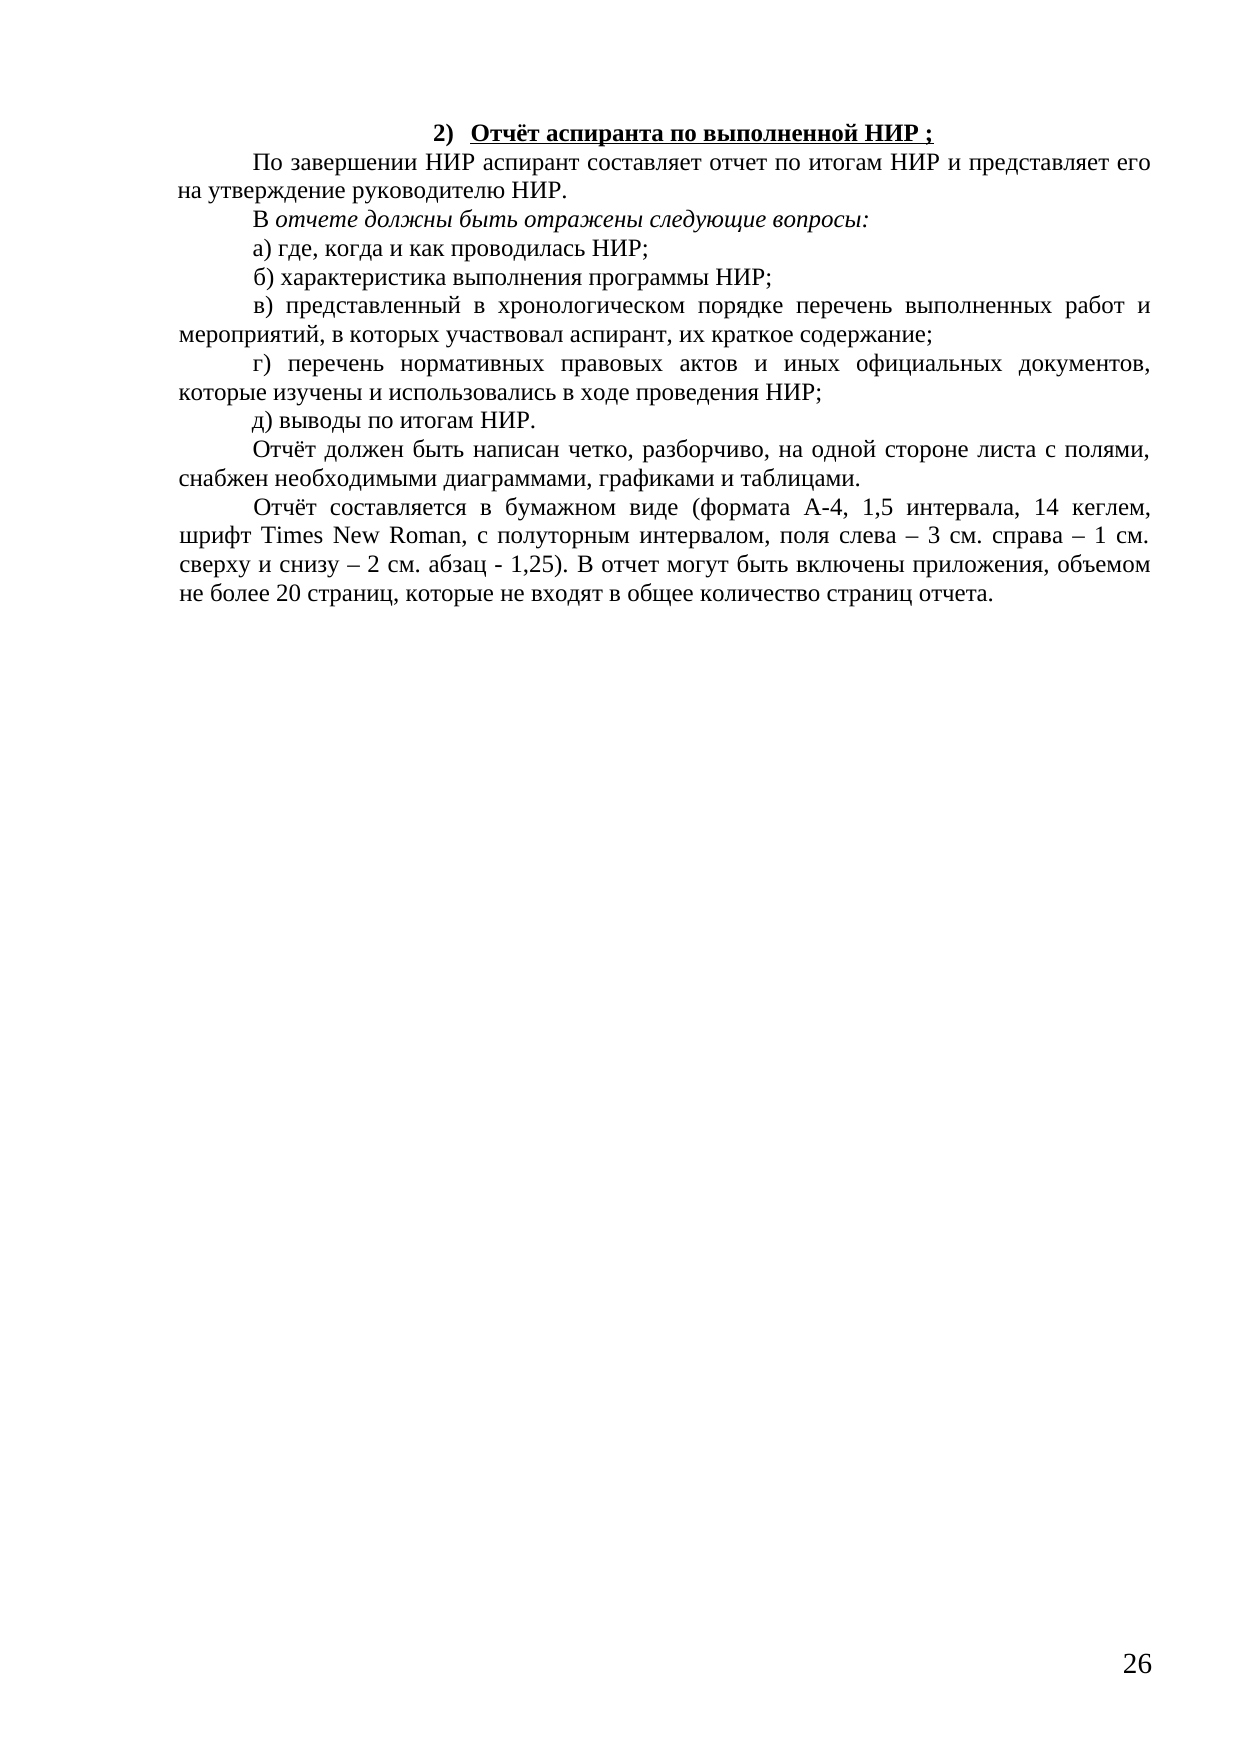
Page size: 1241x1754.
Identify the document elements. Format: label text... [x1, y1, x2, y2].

text в) представленный в хронологическом порядке перечень выполненных работ и мероприятий, в которых участвовал аспирант, их краткое содержание; [179, 291, 1152, 348]
text д) выводы по итогам НИР. [177, 406, 1152, 434]
text По завершении НИР аспирант составляет отчет по итогам НИР и представляет его на утверждение руководителю НИР. [177, 147, 1152, 204]
text В отчете должны быть отражены следующие вопросы: [177, 204, 1152, 233]
text Отчёт должен быть написан четко, разборчиво, на одной стороне листа с полями, снабжен необходимыми диаграммами, графиками и таблицами. [178, 434, 1151, 492]
text Отчёт составляется в бумажном виде (формата А-4, 1,5 интервала, 14 кеглем, шрифт Times New Roman, с полуторным интервалом, поля слева – . справа – . сверху и снизу – . абзац - 1,25). В отчет могут быть включены приложения, объемом не более 20 страниц, которые не входят в общее количество страниц отчета. [179, 492, 1151, 607]
text г) перечень нормативных правовых актов и иных официальных документов, которые изучены и использовались в ходе проведения НИР; [178, 348, 1152, 406]
text а) где, когда и как проводилась НИР; [178, 233, 1152, 262]
list Отчёт аспиранта по выполненной НИР ; [215, 118, 1152, 147]
text б) характеристика выполнения программы НИР; [179, 262, 1152, 291]
